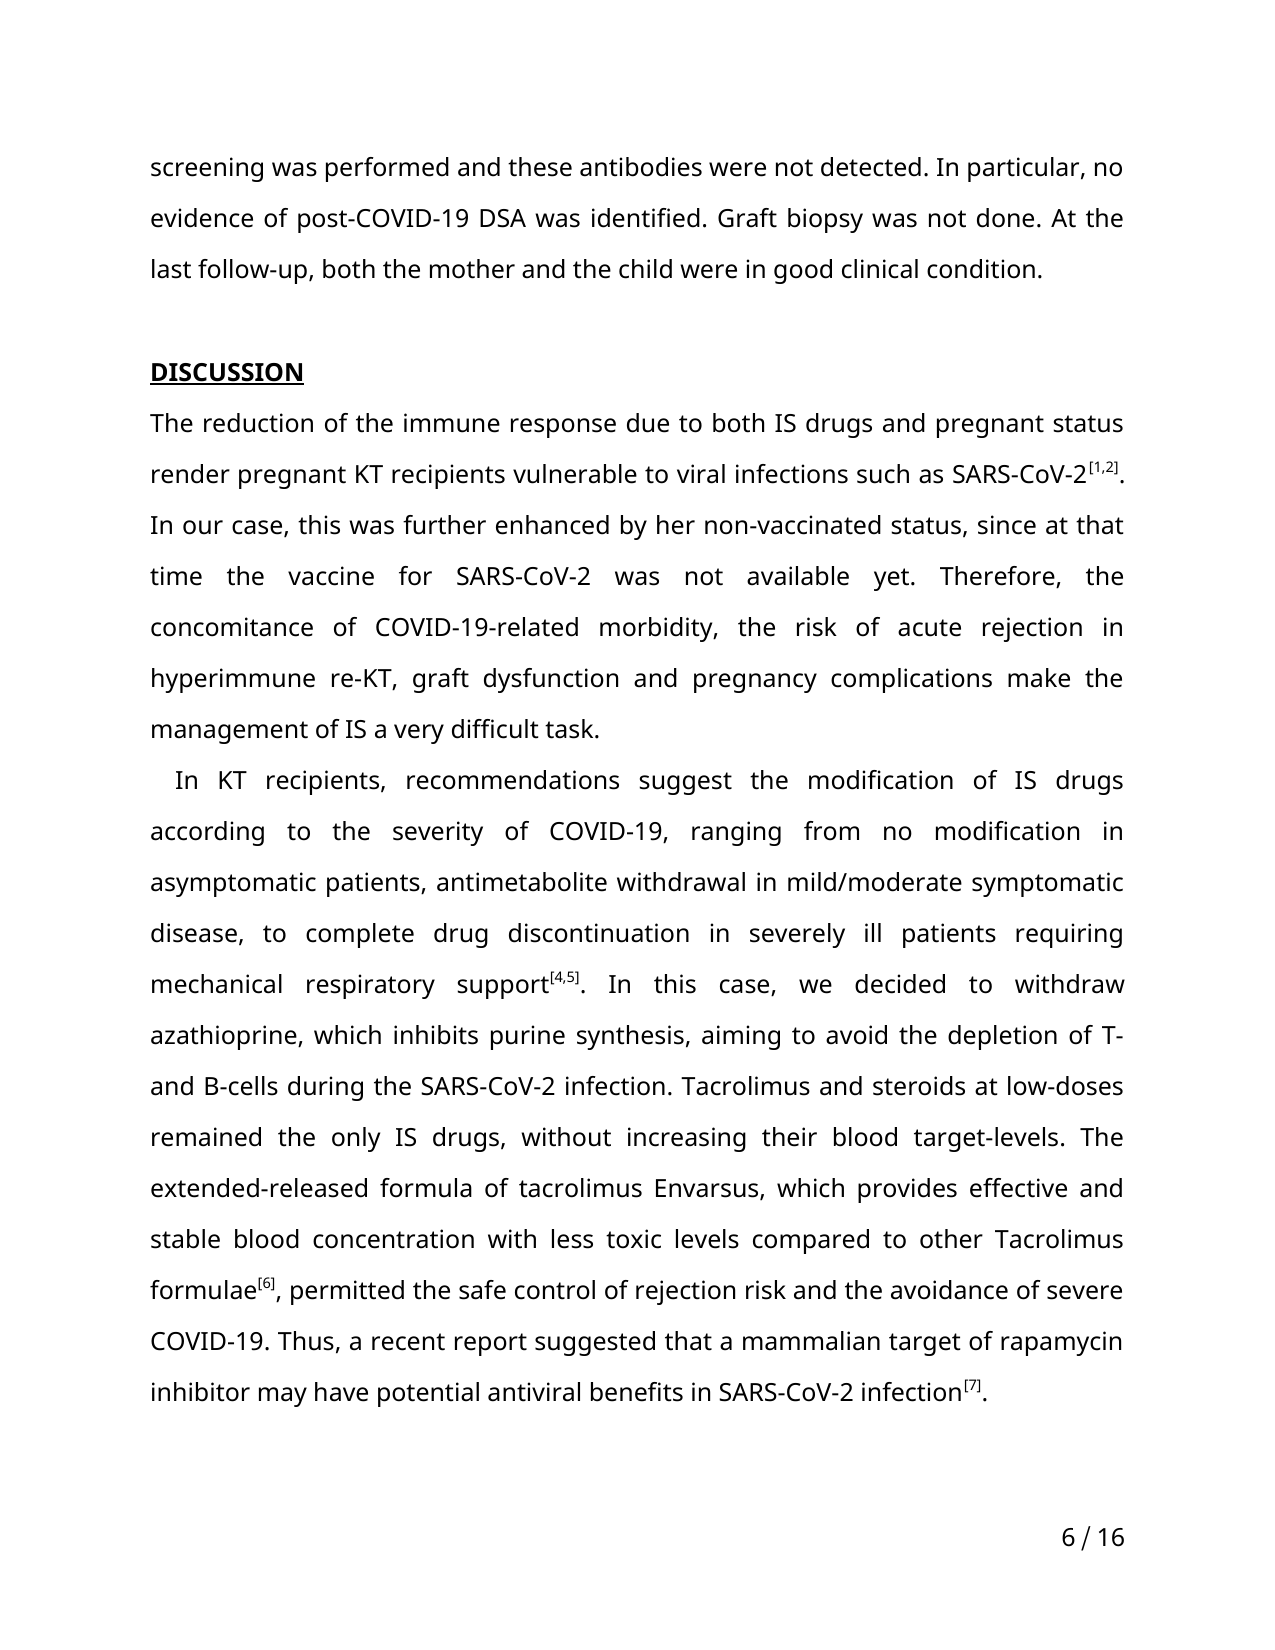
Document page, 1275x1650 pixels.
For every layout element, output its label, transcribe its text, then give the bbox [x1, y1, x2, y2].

text DISCUSSION [150, 354, 1125, 388]
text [150, 150, 1125, 286]
text The reduction of the immune response due to both IS drugs and pregnant status render pregnant KT recipients vulnerable to viral infections such as SARS-CoV-2[1,2]. In our case, this was further enhanced by her non-vaccinated status, since at that time the vaccine for SARS-CoV-2 was not available yet. Therefore, the concomitance of COVID-19-related morbidity, the risk of acute rejection in hyperimmune re-KT, graft dysfunction and pregnancy complications make the management of IS a very difficult task. [150, 405, 1125, 746]
text In KT recipients, recommendations suggest the modification of IS drugs according to the severity of COVID-19, ranging from no modification in asymptomatic patients, antimetabolite withdrawal in mild/moderate symptomatic disease, to complete drug discontinuation in severely ill patients requiring mechanical respiratory support[4,5]. In this case, we decided to withdraw azathioprine, which inhibits purine synthesis, aiming to avoid the depletion of T- and B-cells during the SARS-CoV-2 infection. Tacrolimus and steroids at low-doses remained the only IS drugs, without increasing their blood target-levels. The extended-released formula of tacrolimus Envarsus, which provides effective and stable blood concentration with less toxic levels compared to other Tacrolimus formulae[6], permitted the safe control of rejection risk and the avoidance of severe COVID-19. Thus, a recent report suggested that a mammalian target of rapamycin inhibitor may have potential antiviral benefits in SARS-CoV-2 infection[7]. [150, 762, 1125, 1409]
